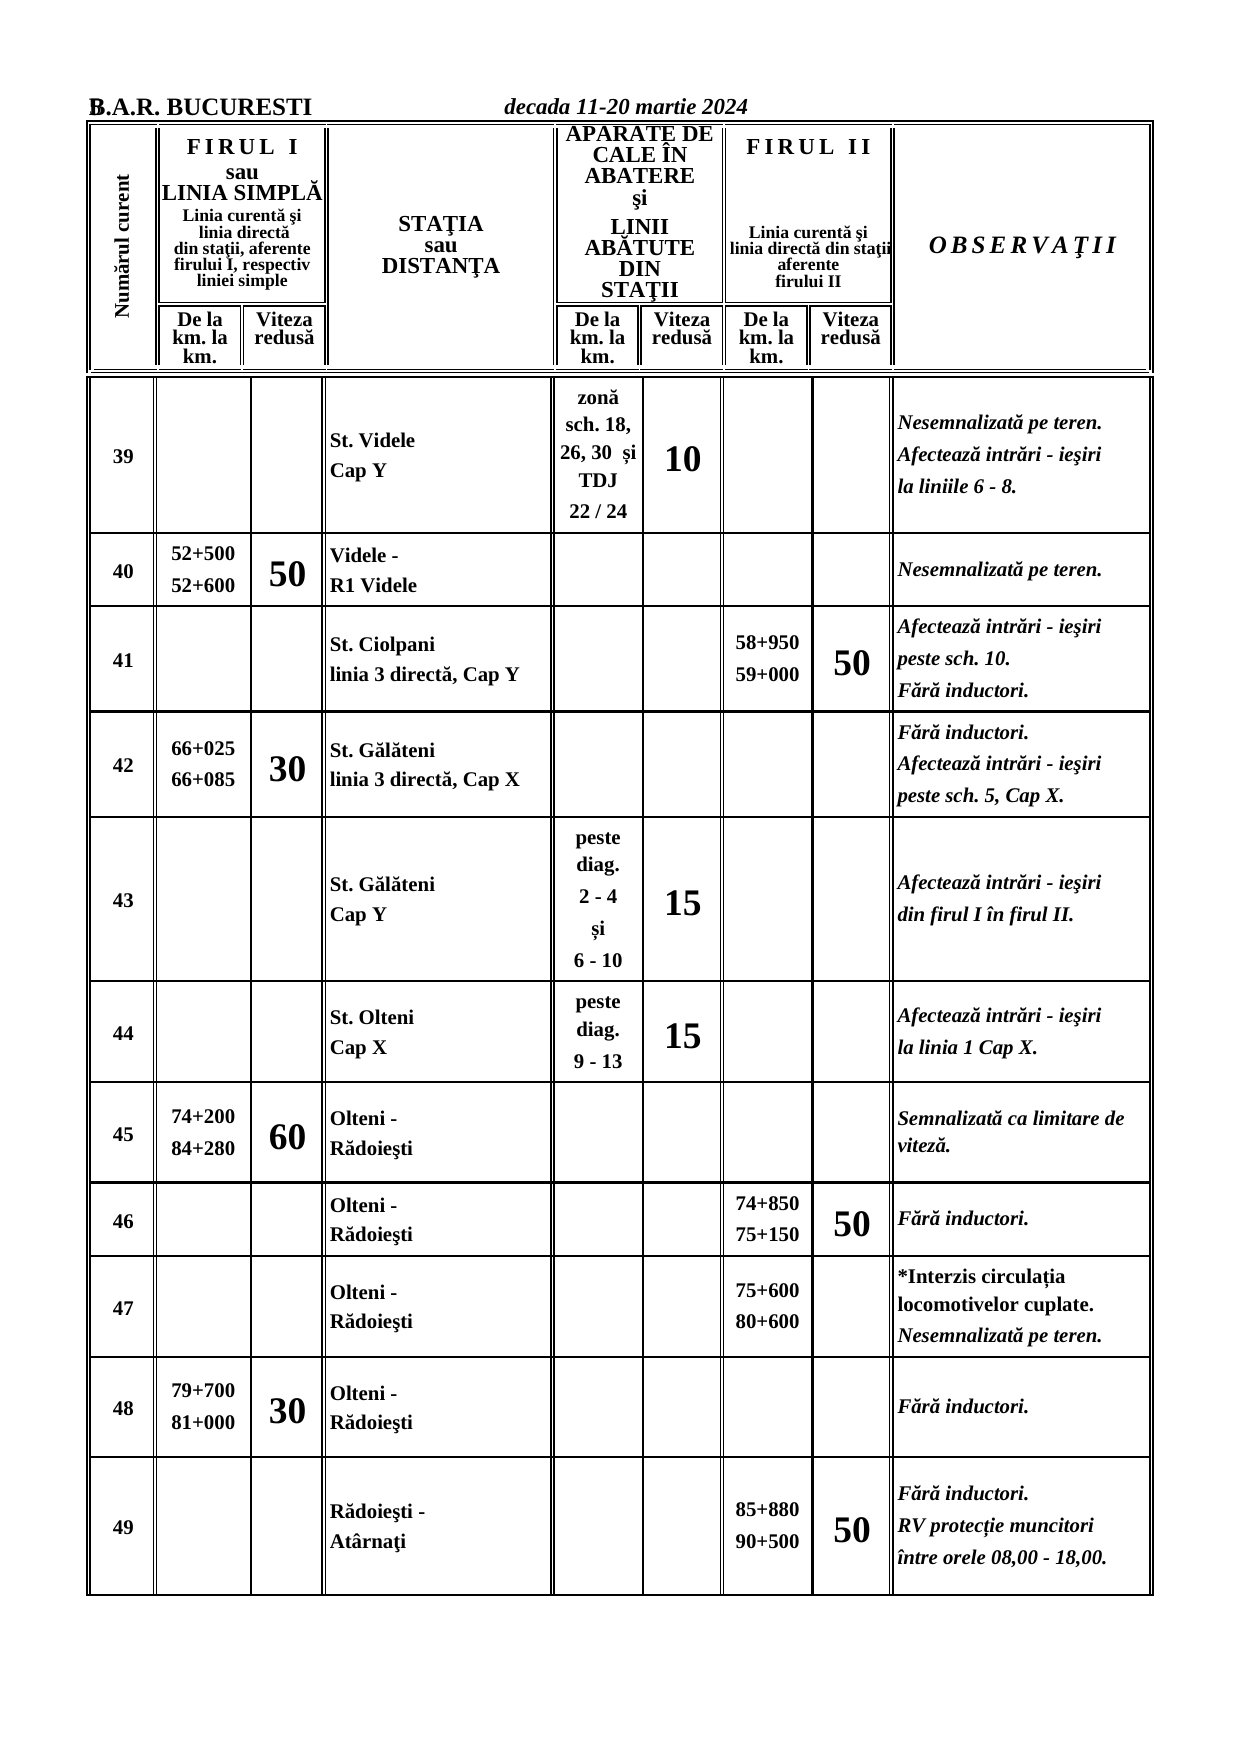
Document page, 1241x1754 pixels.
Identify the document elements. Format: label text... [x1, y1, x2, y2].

table_cell [814, 1257, 889, 1356]
table_cell 58+950 59+000 [724, 607, 811, 710]
table_cell 66+025 66+085 [157, 713, 250, 816]
table_cell [91, 982, 153, 1081]
table_cell [724, 534, 811, 605]
table_cell [252, 378, 321, 532]
table_cell [644, 713, 720, 816]
table_cell [157, 982, 250, 1081]
table_cell [252, 982, 321, 1081]
table_cell St. Gălăteni linia 3 directă, Cap X [326, 713, 550, 816]
table_cell [252, 1257, 321, 1356]
table_cell peste diag. 2 - 4 și 6 - 10 [555, 818, 642, 980]
table_cell [91, 534, 153, 605]
table_cell [157, 1257, 250, 1356]
table_cell 74+200 84+280 [157, 1083, 250, 1181]
table_cell 52+500 52+600 [157, 534, 250, 605]
table_cell [555, 1358, 642, 1456]
table_cell [555, 534, 642, 605]
table_cell [644, 607, 720, 710]
table_cell 79+700 81+000 [157, 1358, 250, 1456]
table_cell Fără inductori. [894, 1184, 1149, 1255]
table_cell St. Ciolpani linia 3 directă, Cap Y [326, 607, 550, 710]
table_cell St. Videle Cap Y [326, 378, 550, 532]
table_cell [555, 1257, 642, 1356]
table_cell Olteni - Rădoieşti [326, 1184, 550, 1255]
table_cell [252, 1184, 321, 1255]
table_cell Fără inductori. [894, 1358, 1149, 1456]
table_cell [644, 1083, 720, 1181]
table_cell 30 [252, 713, 321, 816]
table_cell [644, 534, 720, 605]
table_cell [157, 1458, 250, 1593]
table_cell [814, 378, 889, 532]
table_cell Rădoieşti - Atârnaţi [326, 1458, 550, 1593]
table_cell [644, 1184, 720, 1255]
table_cell [644, 1257, 720, 1356]
table_cell 50 [814, 607, 889, 710]
table_cell [91, 1184, 153, 1255]
table_cell [724, 1358, 811, 1456]
table_cell [157, 378, 250, 532]
table_cell Videle - R1 Videle [326, 534, 550, 605]
table_cell St. Olteni Cap X [326, 982, 550, 1081]
table_cell zonă sch. 18, 26, 30 și TDJ 22 / 24 [555, 378, 642, 532]
table_cell [91, 1083, 153, 1181]
table_cell [555, 1184, 642, 1255]
table_cell 74+850 75+150 [724, 1184, 811, 1255]
table_cell 50 [814, 1184, 889, 1255]
table_cell [91, 607, 153, 710]
table_cell Fără inductori. RV protecție muncitori între orele 08,00 - 18,00. [894, 1458, 1149, 1593]
table_cell [555, 1083, 642, 1181]
table_cell [157, 818, 250, 980]
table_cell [894, 378, 1149, 532]
table_cell 50 [252, 534, 321, 605]
table_cell [252, 818, 321, 980]
table_cell [814, 982, 889, 1081]
table_cell 30 [252, 1358, 321, 1456]
table_cell [555, 607, 642, 710]
table_cell [91, 1358, 153, 1456]
table_cell *Interzis circulația locomotivelor cuplate. Nesemnalizată pe teren. [894, 1257, 1149, 1356]
table_cell [814, 713, 889, 816]
table_cell 15 [644, 818, 720, 980]
table_cell [644, 1458, 720, 1593]
table_cell [91, 818, 153, 980]
table_cell [157, 1184, 250, 1255]
table_cell Nesemnalizată pe teren. [894, 534, 1149, 605]
table_cell [91, 1458, 153, 1593]
table_cell [724, 1083, 811, 1181]
table_cell [252, 1458, 321, 1593]
table_cell 85+880 90+500 [724, 1458, 811, 1593]
table_cell [814, 1358, 889, 1456]
table_cell [555, 713, 642, 816]
table_cell 75+600 80+600 [724, 1257, 811, 1356]
table_cell Olteni - Rădoieşti [326, 1358, 550, 1456]
table_cell [644, 1358, 720, 1456]
table_cell Fără inductori. Afectează intrări - ieşiri peste sch. 5, Cap X. [894, 713, 1149, 816]
table_cell [555, 1458, 642, 1593]
table_cell [724, 378, 811, 532]
table_cell 60 [252, 1083, 321, 1181]
table_cell [91, 1257, 153, 1356]
table_cell Afectează intrări - ieşiri din firul I în firul II. [894, 818, 1149, 980]
table_cell Olteni - Rădoieşti [326, 1257, 550, 1356]
table_cell [724, 713, 811, 816]
table_cell [814, 818, 889, 980]
table_cell [724, 982, 811, 1081]
table_cell Semnalizată ca limitare de viteză. [894, 1083, 1149, 1181]
table_cell [814, 534, 889, 605]
table_cell [91, 713, 153, 816]
table_cell Olteni - Rădoieşti [326, 1083, 550, 1181]
table_cell [814, 1083, 889, 1181]
table_cell Afectează intrări - ieşiri peste sch. 10. Fără inductori. [894, 607, 1149, 710]
table_cell 15 [644, 982, 720, 1081]
table_cell 50 [814, 1458, 889, 1593]
table_cell [91, 378, 153, 532]
table_cell Afectează intrări - ieşiri la linia 1 Cap X. [894, 982, 1149, 1081]
table_cell [724, 818, 811, 980]
table_cell [252, 607, 321, 710]
table_cell St. Gălăteni Cap Y [326, 818, 550, 980]
table_cell [157, 607, 250, 710]
table_cell peste diag. 9 - 13 [555, 982, 642, 1081]
table_cell 10 [644, 378, 720, 532]
